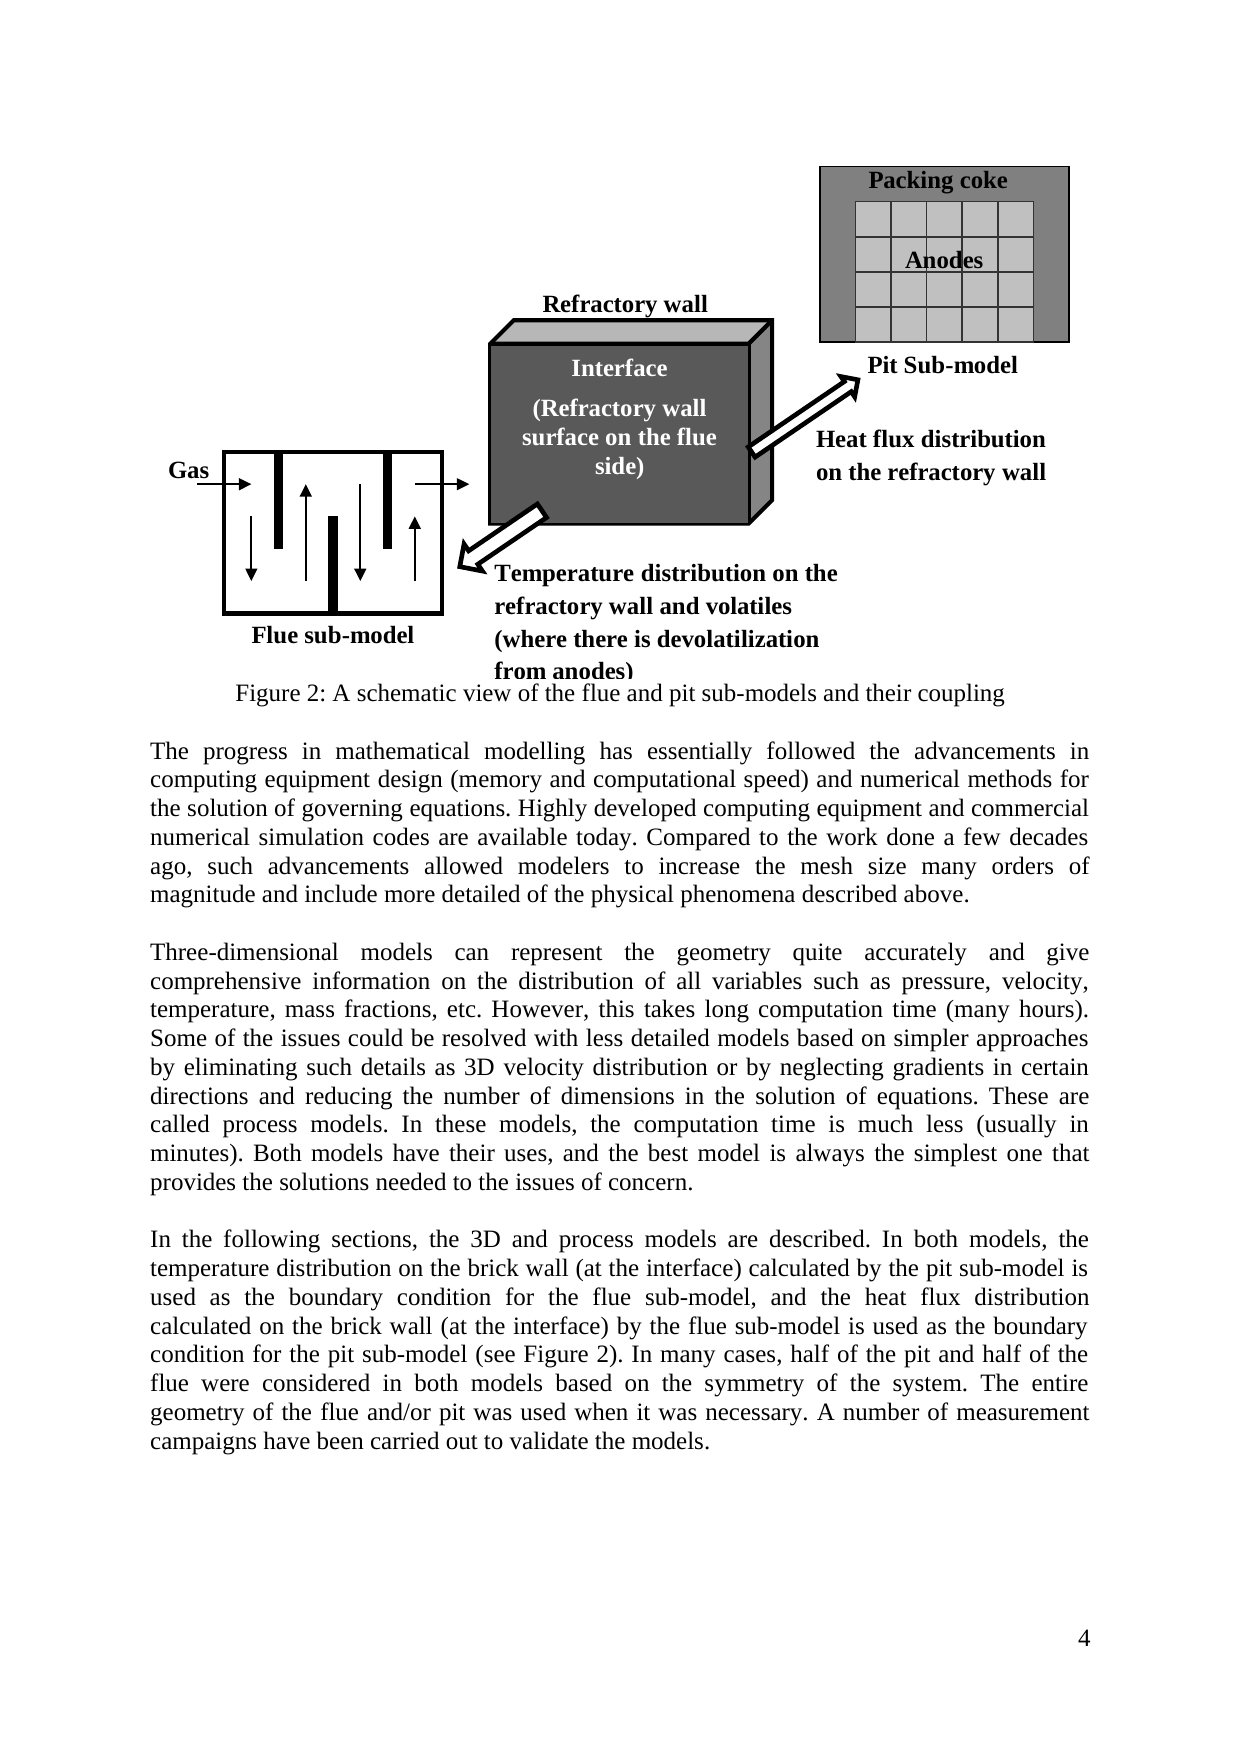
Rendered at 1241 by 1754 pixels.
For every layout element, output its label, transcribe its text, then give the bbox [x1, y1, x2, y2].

text In the following sections, the 3D and process models are described. In both models, the temperature distribution on the brick wall (at the interface) calculated by the pit sub-model is used as the boundary condition for the flue sub-model, and the heat flux distribution calculated on the brick wall (at the interface) by the flue sub-model is used as the boundary condition for the pit sub-model (see Figure 2). In many cases, half of the pit and half of the flue were considered in both models based on the symmetry of the system. The entire geometry of the flue and/or pit was used when it was necessary. A number of measurement campaigns have been carried out to validate the models. [150, 1224, 1090, 1454]
text Figure 2: A schematic view of the flue and pit sub-models and their coupling [150, 678, 1090, 707]
text Three-dimensional models can represent the geometry quite accurately and give comprehensive information on the distribution of all variables such as pressure, velocity, temperature, mass fractions, etc. However, this takes long computation time (many hours). Some of the issues could be resolved with less detailed models based on simpler approaches by eliminating such details as 3D velocity distribution or by neglecting gradients in certain directions and reducing the number of dimensions in the solution of equations. These are called process models. In these models, the computation time is much less (usually in minutes). Both models have their uses, and the best model is always the simplest one that provides the solutions needed to the issues of concern. [150, 937, 1090, 1196]
text The progress in mathematical modelling has essentially followed the advancements in computing equipment design (memory and computational speed) and numerical methods for the solution of governing equations. Highly developed computing equipment and commercial numerical simulation codes are available today. Compared to the work done a few decades ago, such advancements allowed modelers to increase the mesh size many orders of magnitude and include more detailed of the physical phenomena described above. [150, 736, 1090, 908]
